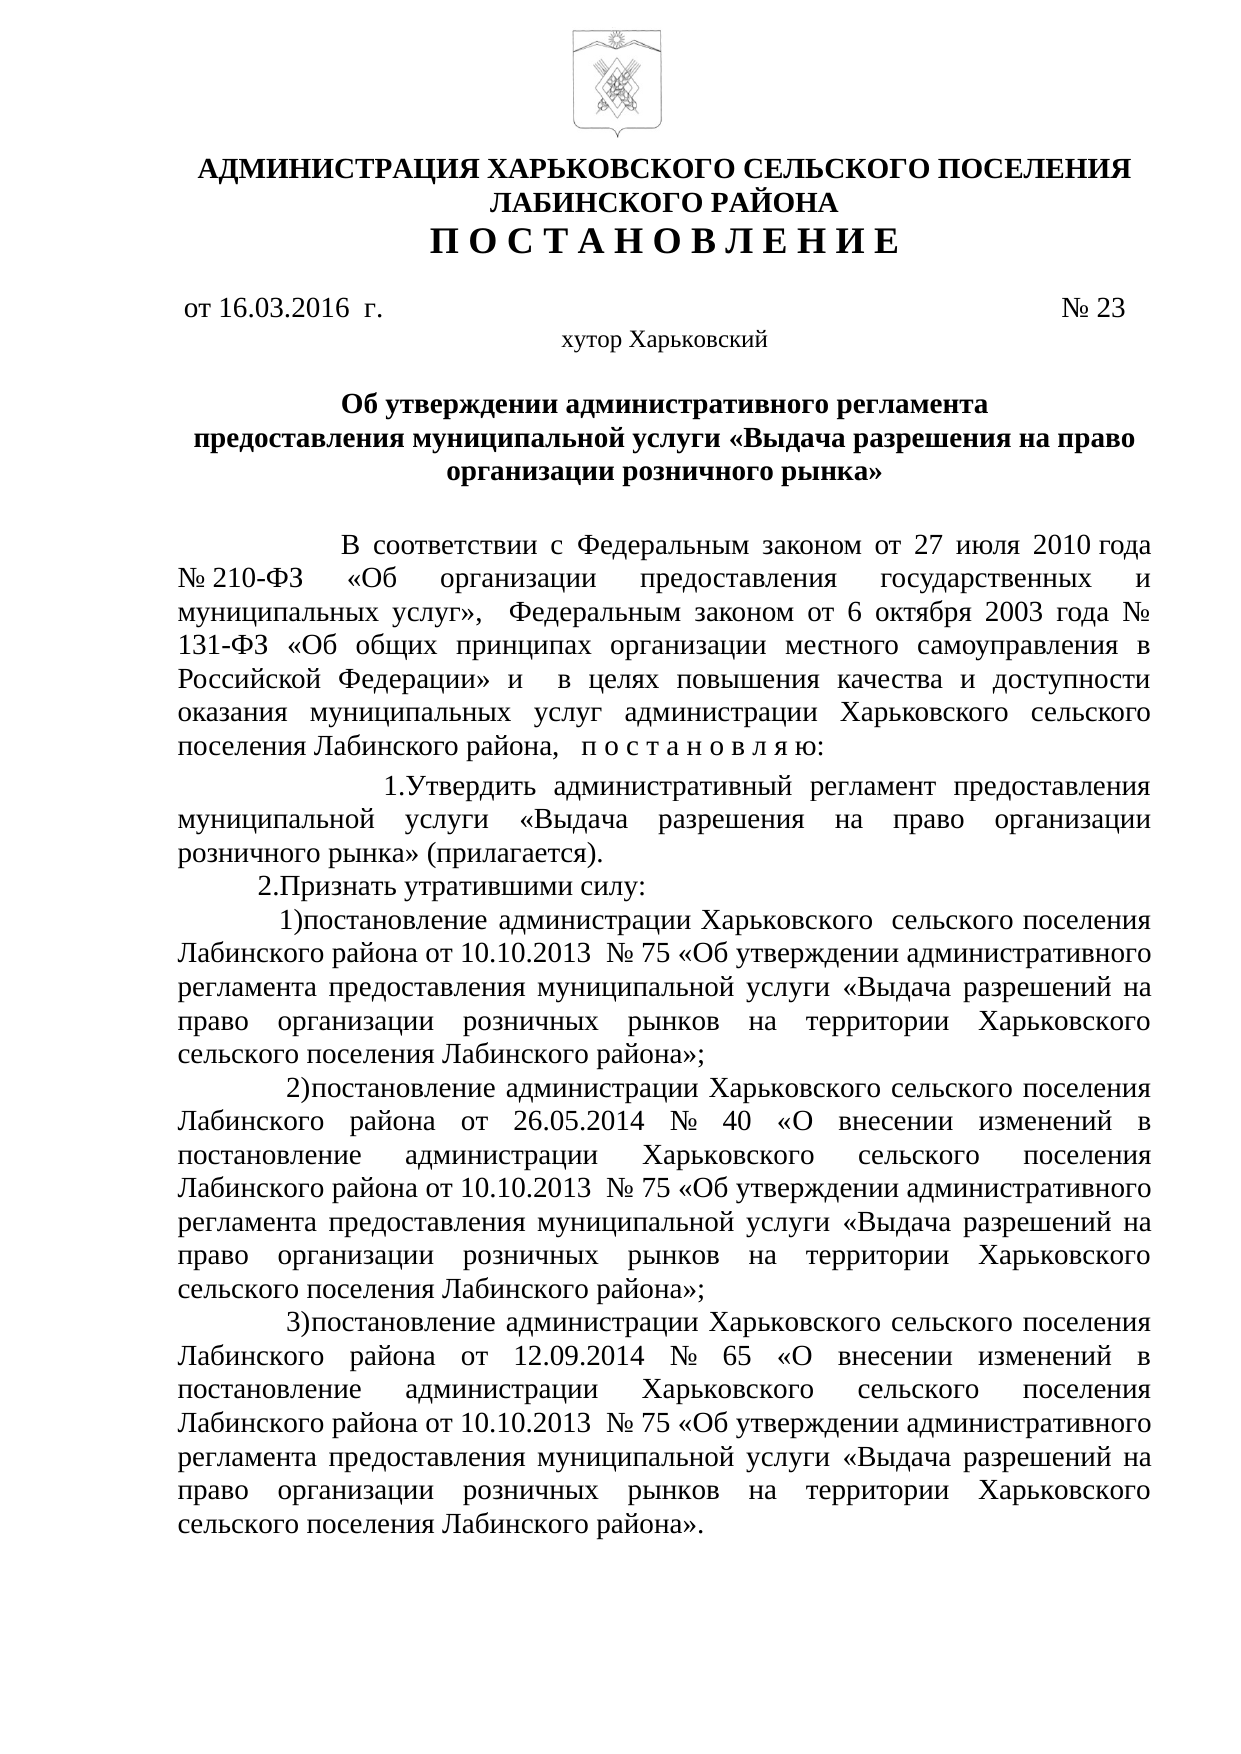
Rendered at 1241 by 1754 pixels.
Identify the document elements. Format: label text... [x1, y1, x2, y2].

text от 16.03.2016 г. № 23 [177, 291, 1152, 324]
text 2)постановление администрации Харьковского сельского поселения Лабинского района от 26.05.2014 № 40 «О внесении изменений в постановление администрации Харьковского сельского поселения Лабинского района от 10.10.2013 № 75 «Об утверждении административного регламента предоставления муниципальной услуги «Выдача разрешений на право организации розничных рынков на территории Харьковского сельского поселения Лабинского района»; [177, 1070, 1152, 1304]
subtitle В соответствии с Федеральным законом от 27 июля 2010 года № 210-ФЗ «Об организации предоставления государственных и муниципальных услуг», Федеральным законом от 6 октября 2003 года № 131-ФЗ «Об общих принципах организации местного самоуправления в Российской Федерации» и в целях повышения качества и доступности оказания муниципальных услуг администрации Харьковского сельского поселения Лабинского района, п о с т а н о в л я ю: [177, 527, 1152, 762]
text 2.Признать утратившими силу: [177, 868, 1152, 902]
picture [571, 27, 663, 140]
text хутор Харьковский [177, 324, 1152, 353]
text 1)постановление администрации Харьковского сельского поселения Лабинского района от 10.10.2013 № 75 «Об утверждении административного регламента предоставления муниципальной услуги «Выдача разрешений на право организации розничных рынков на территории Харьковского сельского поселения Лабинского района»; [177, 902, 1152, 1070]
text Об утверждении административного регламента [177, 386, 1152, 420]
text П О С Т А Н О В Л Е Н И Е [177, 219, 1152, 262]
text АДМИНИСТРАЦИЯ ХАРЬКОВСКОГО СЕЛЬСКОГО ПОСЕЛЕНИЯ ЛАБИНСКОГО РАЙОНА [177, 152, 1152, 219]
text 3)постановление администрации Харьковского сельского поселения Лабинского района от 12.09.2014 № 65 «О внесении изменений в постановление администрации Харьковского сельского поселения Лабинского района от 10.10.2013 № 75 «Об утверждении административного регламента предоставления муниципальной услуги «Выдача разрешений на право организации розничных рынков на территории Харьковского сельского поселения Лабинского района». [177, 1304, 1152, 1539]
text предоставления муниципальной услуги «Выдача разрешения на право организации розничного рынка» [177, 420, 1152, 487]
text 1.Утвердить административный регламент предоставления муниципальной услуги «Выдача разрешения на право организации розничного рынка» (прилагается). [177, 768, 1152, 868]
